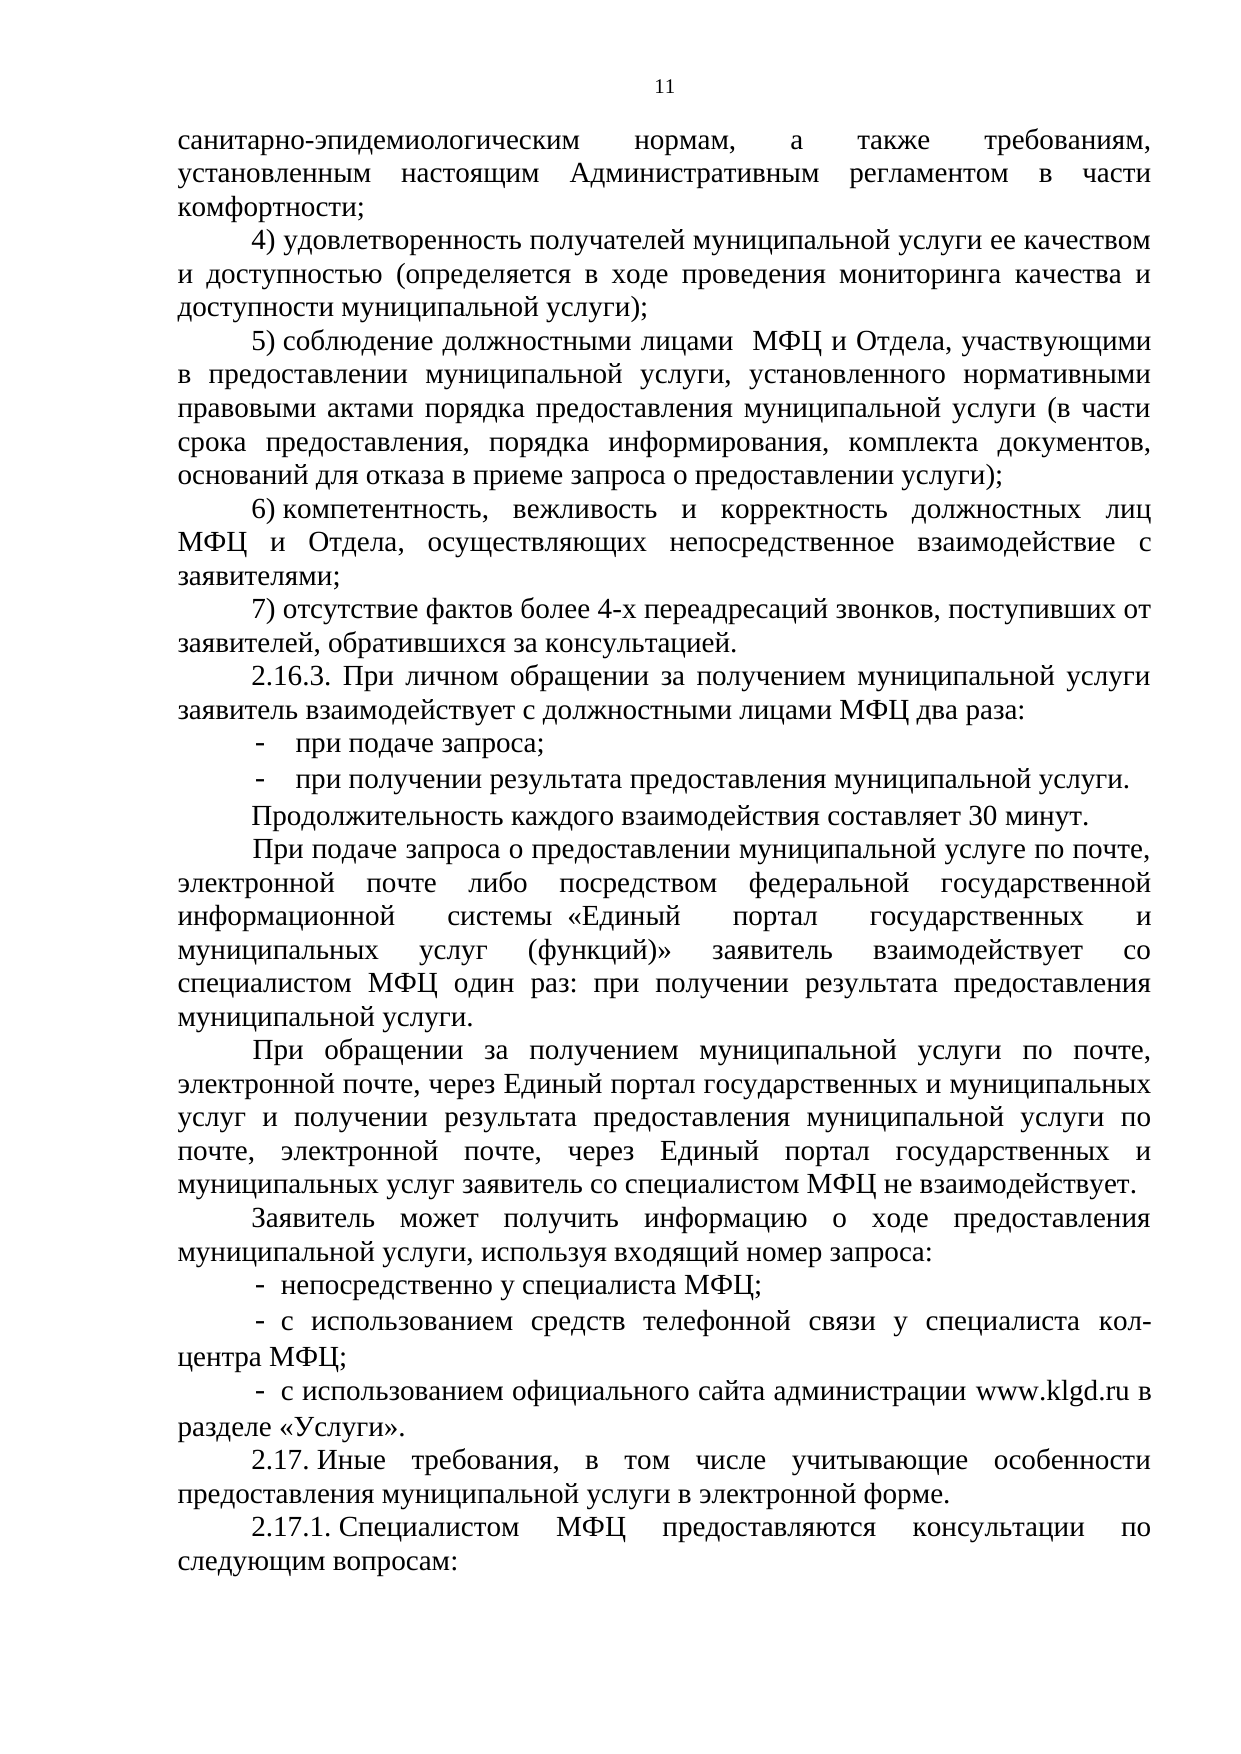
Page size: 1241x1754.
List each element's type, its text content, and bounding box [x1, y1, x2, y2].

text Продолжительность каждого взаимодействия составляет 30 минут. [177, 798, 1152, 831]
text 2.17.1. Специалистом МФЦ предоставляются консультации по следующим вопросам: [177, 1509, 1152, 1577]
list при получении результата предоставления муниципальной услуги. [177, 762, 1152, 798]
list непосредственно у специалиста МФЦ; [177, 1267, 1152, 1303]
text 4) удовлетворенность получателей муниципальной услуги ее качеством и доступностью (определяется в ходе проведения мониторинга качества и доступности муниципальной услуги); [177, 222, 1152, 323]
list с использованием средств телефонной связи у специалиста кол-центра МФЦ; [177, 1303, 1152, 1373]
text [177, 122, 1152, 222]
text 5) соблюдение должностными лицами МФЦ и Отдела, участвующими в предоставлении муниципальной услуги, установленного нормативными правовыми актами порядка предоставления муниципальной услуги (в части срока предоставления, порядка информирования, комплекта документов, оснований для отказа в приеме запроса о предоставлении услуги); [177, 323, 1152, 491]
text При подаче запроса о предоставлении муниципальной услуге по почте, электронной почте либо посредством федеральной государственной информационной системы «Единый портал государственных и муниципальных услуг (функций)» заявитель взаимодействует со специалистом МФЦ один раз: при получении результата предоставления муниципальной услуги. [177, 831, 1152, 1032]
text 2.17. Иные требования, в том числе учитывающие особенности предоставления муниципальной услуги в электронной форме. [177, 1442, 1152, 1509]
text 7) отсутствие фактов более 4-х переадресаций звонков, поступивших от заявителей, обратившихся за консультацией. [177, 591, 1152, 658]
text При обращении за получением муниципальной услуги по почте, электронной почте, через Единый портал государственных и муниципальных услуг и получении результата предоставления муниципальной услуги по почте, электронной почте, через Единый портал государственных и муниципальных услуг заявитель со специалистом МФЦ не взаимодействует. [177, 1032, 1152, 1200]
text 2.16.3. При личном обращении за получением муниципальной услуги заявитель взаимодействует с должностными лицами МФЦ два раза: [177, 658, 1152, 726]
list с использованием официального сайта администрации www.klgd.ru в разделе «Услуги». [177, 1373, 1152, 1442]
text Заявитель может получить информацию о ходе предоставления муниципальной услуги, используя входящий номер запроса: [177, 1200, 1152, 1267]
list при подаче запроса; [177, 726, 1152, 762]
text 6) компетентность, вежливость и корректность должностных лиц МФЦ и Отдела, осуществляющих непосредственное взаимодействие с заявителями; [177, 491, 1152, 591]
